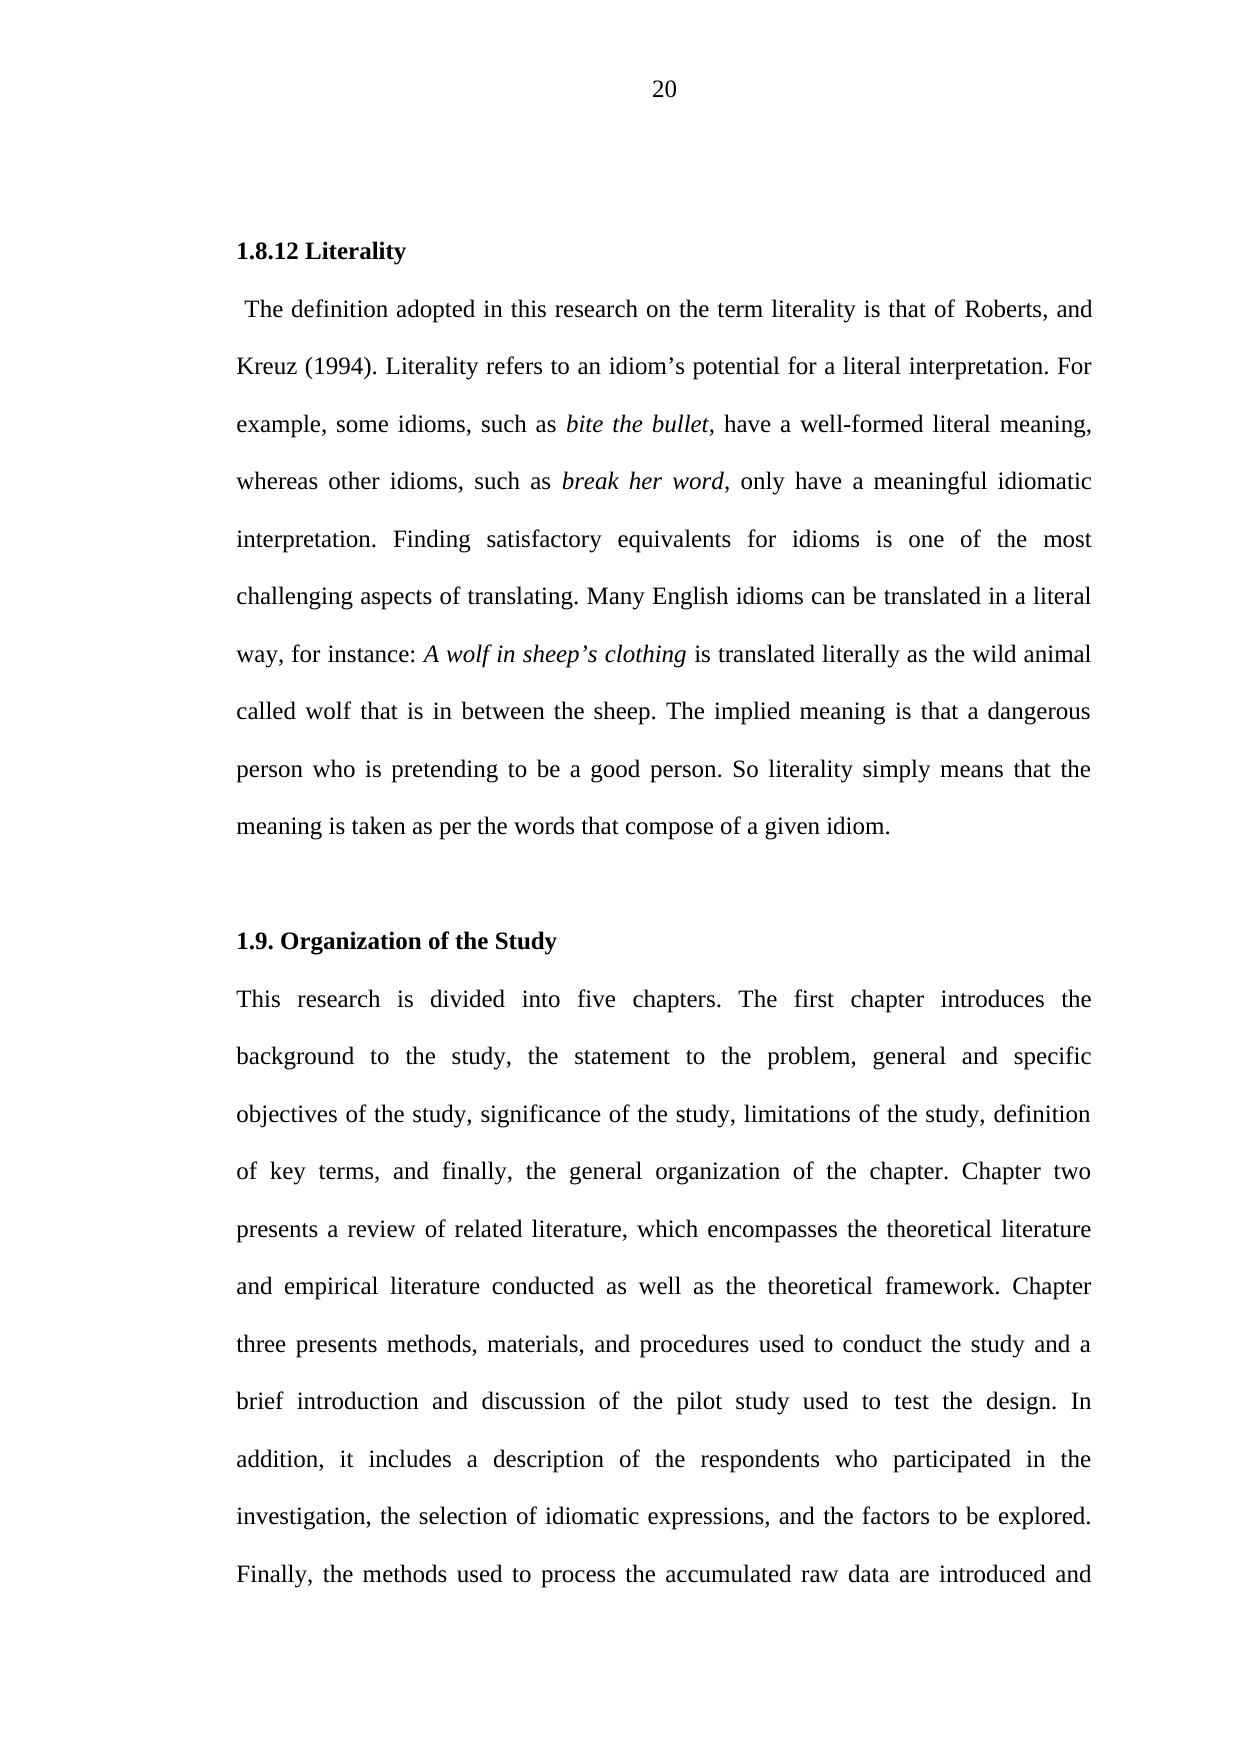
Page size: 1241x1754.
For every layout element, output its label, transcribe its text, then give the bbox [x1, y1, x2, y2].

subtitle 1.8.12 Literality [236, 236, 1092, 265]
subtitle 1.9. Organization of the Study [236, 926, 1092, 955]
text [236, 984, 1092, 1587]
text The definition adopted in this research on the term literality is that of Roberts, and Kreuz (1994). Literality refers to an idiom’s potential for a literal interpretation. For example, some idioms, such as bite the bullet, have a well-formed literal meaning, whereas other idioms, such as break her word, only have a meaningful idiomatic interpretation. Finding satisfactory equivalents for idioms is one of the most challenging aspects of translating. Many English idioms can be translated in a literal way, for instance: A wolf in sheep’s clothing is translated literally as the wild animal called wolf that is in between the sheep. The implied meaning is that a dangerous person who is pretending to be a good person. So literality simply means that the meaning is taken as per the words that compose of a given idiom. [236, 294, 1092, 840]
